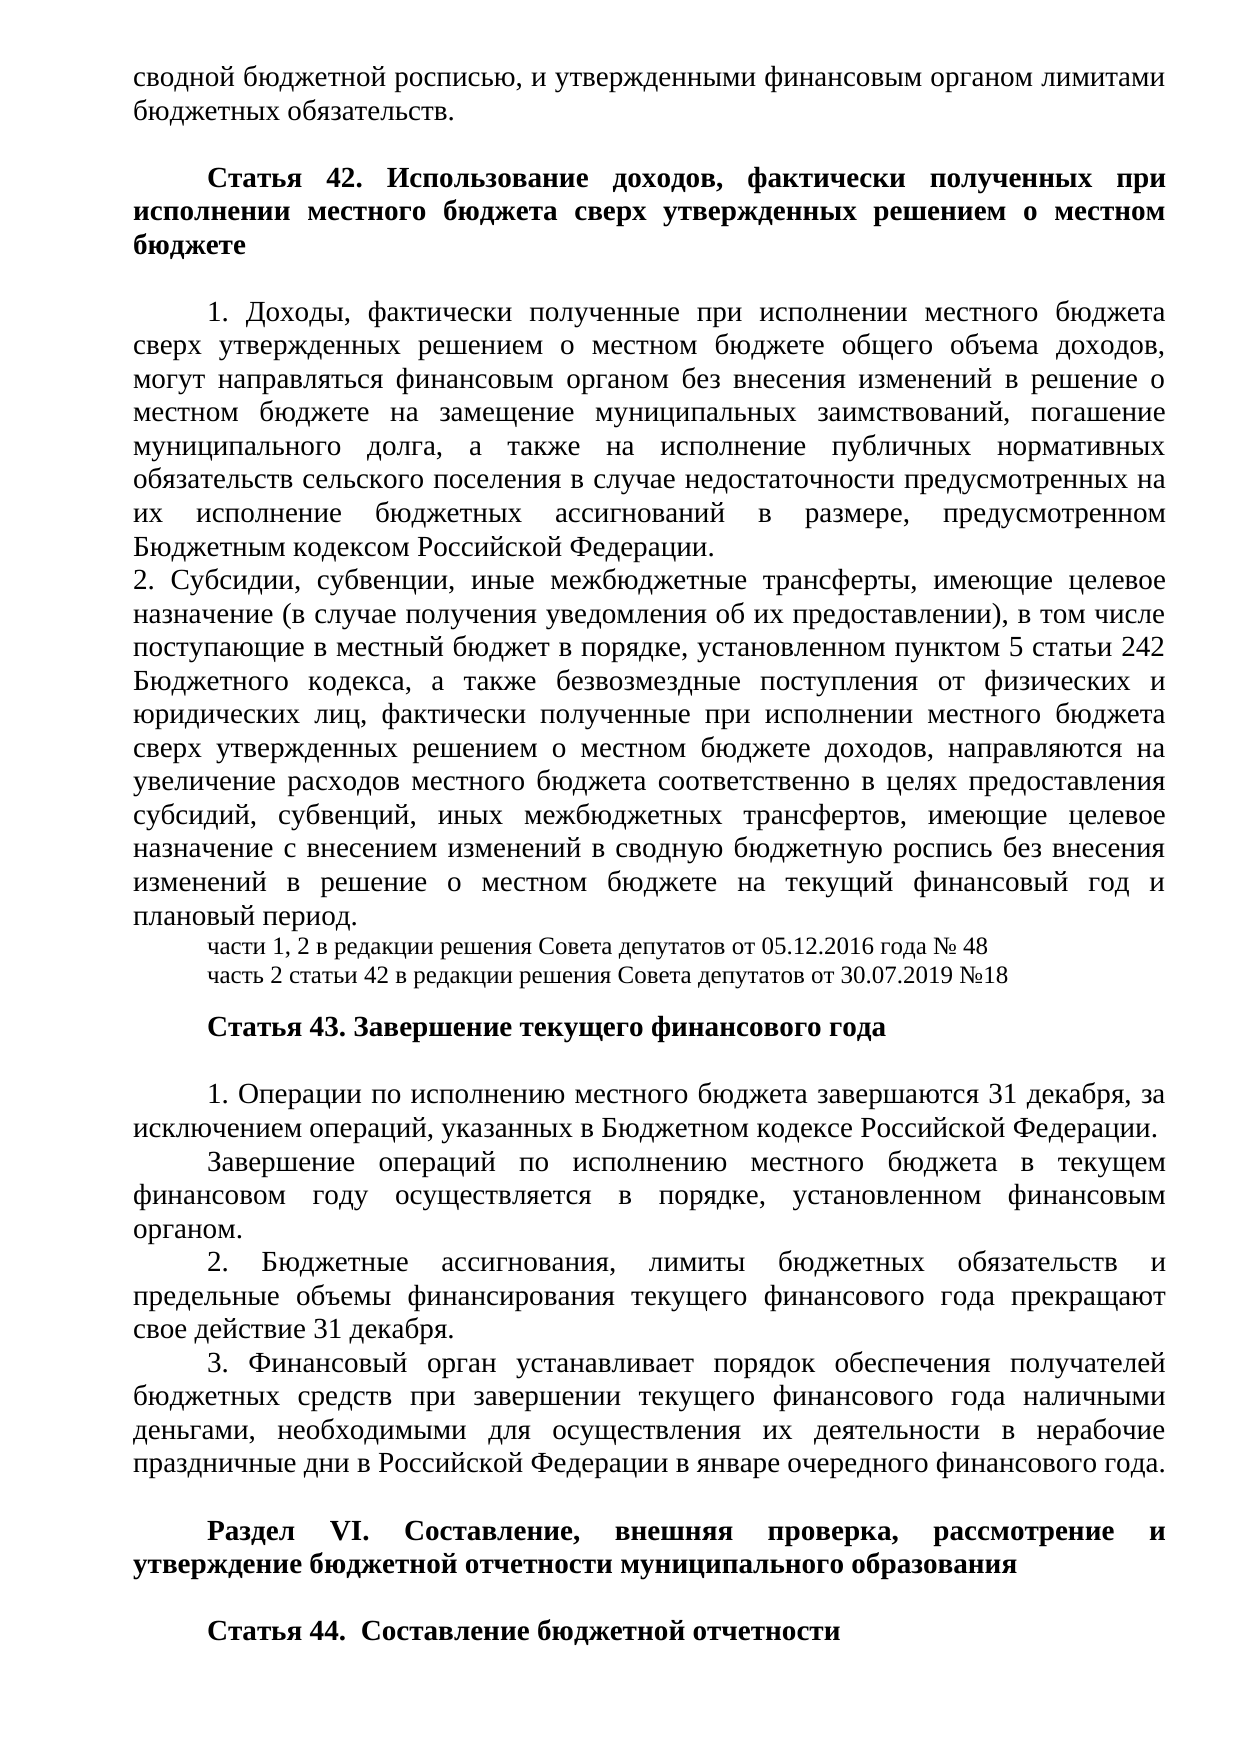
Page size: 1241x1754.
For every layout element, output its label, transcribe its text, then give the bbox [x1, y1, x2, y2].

text 1. Операции по исполнению местного бюджета завершаются 31 декабря, за исключением операций, указанных в Бюджетном кодексе Российской Федерации. [133, 1077, 1167, 1144]
text 1. Доходы, фактически полученные при исполнении местного бюджета сверх утвержденных решением о местном бюджете общего объема доходов, могут направляться финансовым органом без внесения изменений в решение о местном бюджете на замещение муниципальных заимствований, погашение муниципального долга, а также на исполнение публичных нормативных обязательств сельского поселения в случае недостаточности предусмотренных на их исполнение бюджетных ассигнований в размере, предусмотренном Бюджетным кодексом Российской Федерации. [133, 294, 1167, 562]
text 3. Финансовый орган устанавливает порядок обеспечения получателей бюджетных средств при завершении текущего финансового года наличными деньгами, необходимыми для осуществления их деятельности в нерабочие праздничные дни в Российской Федерации в январе очередного финансового года. [133, 1345, 1167, 1479]
text часть 2 статьи 42 в редакции решения Совета депутатов от 30.07.2019 №18 [133, 960, 1167, 989]
text Статья 42. Использование доходов, фактически полученных при исполнении местного бюджета сверх утвержденных решением о местном бюджете [133, 160, 1167, 260]
text 2. Субсидии, субвенции, иные межбюджетные трансферты, имеющие целевое назначение (в случае получения уведомления об их предоставлении), в том числе поступающие в местный бюджет в порядке, установленном пунктом 5 статьи 242 Бюджетного кодекса, а также безвозмездные поступления от физических и юридических лиц, фактически полученные при исполнении местного бюджета сверх утвержденных решением о местном бюджете доходов, направляются на увеличение расходов местного бюджета соответственно в целях предоставления субсидий, субвенций, иных межбюджетных трансфертов, имеющие целевое назначение с внесением изменений в сводную бюджетную роспись без внесения изменений в решение о местном бюджете на текущий финансовый год и плановый период. [133, 562, 1167, 931]
text Раздел VI. Составление, внешняя проверка, рассмотрение и утверждение бюджетной отчетности муниципального образования [133, 1513, 1167, 1580]
text части 1, 2 в редакции решения Совета депутатов от 05.12.2016 года № 48 [133, 931, 1167, 960]
text Статья 44. Составление бюджетной отчетности [133, 1613, 1167, 1647]
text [133, 59, 1167, 126]
text 2. Бюджетные ассигнования, лимиты бюджетных обязательств и предельные объемы финансирования текущего финансового года прекращают свое действие 31 декабря. [133, 1244, 1167, 1345]
text Статья 43. Завершение текущего финансового года [133, 1009, 1167, 1043]
text Завершение операций по исполнению местного бюджета в текущем финансовом году осуществляется в порядке, установленном финансовым органом. [133, 1144, 1167, 1244]
